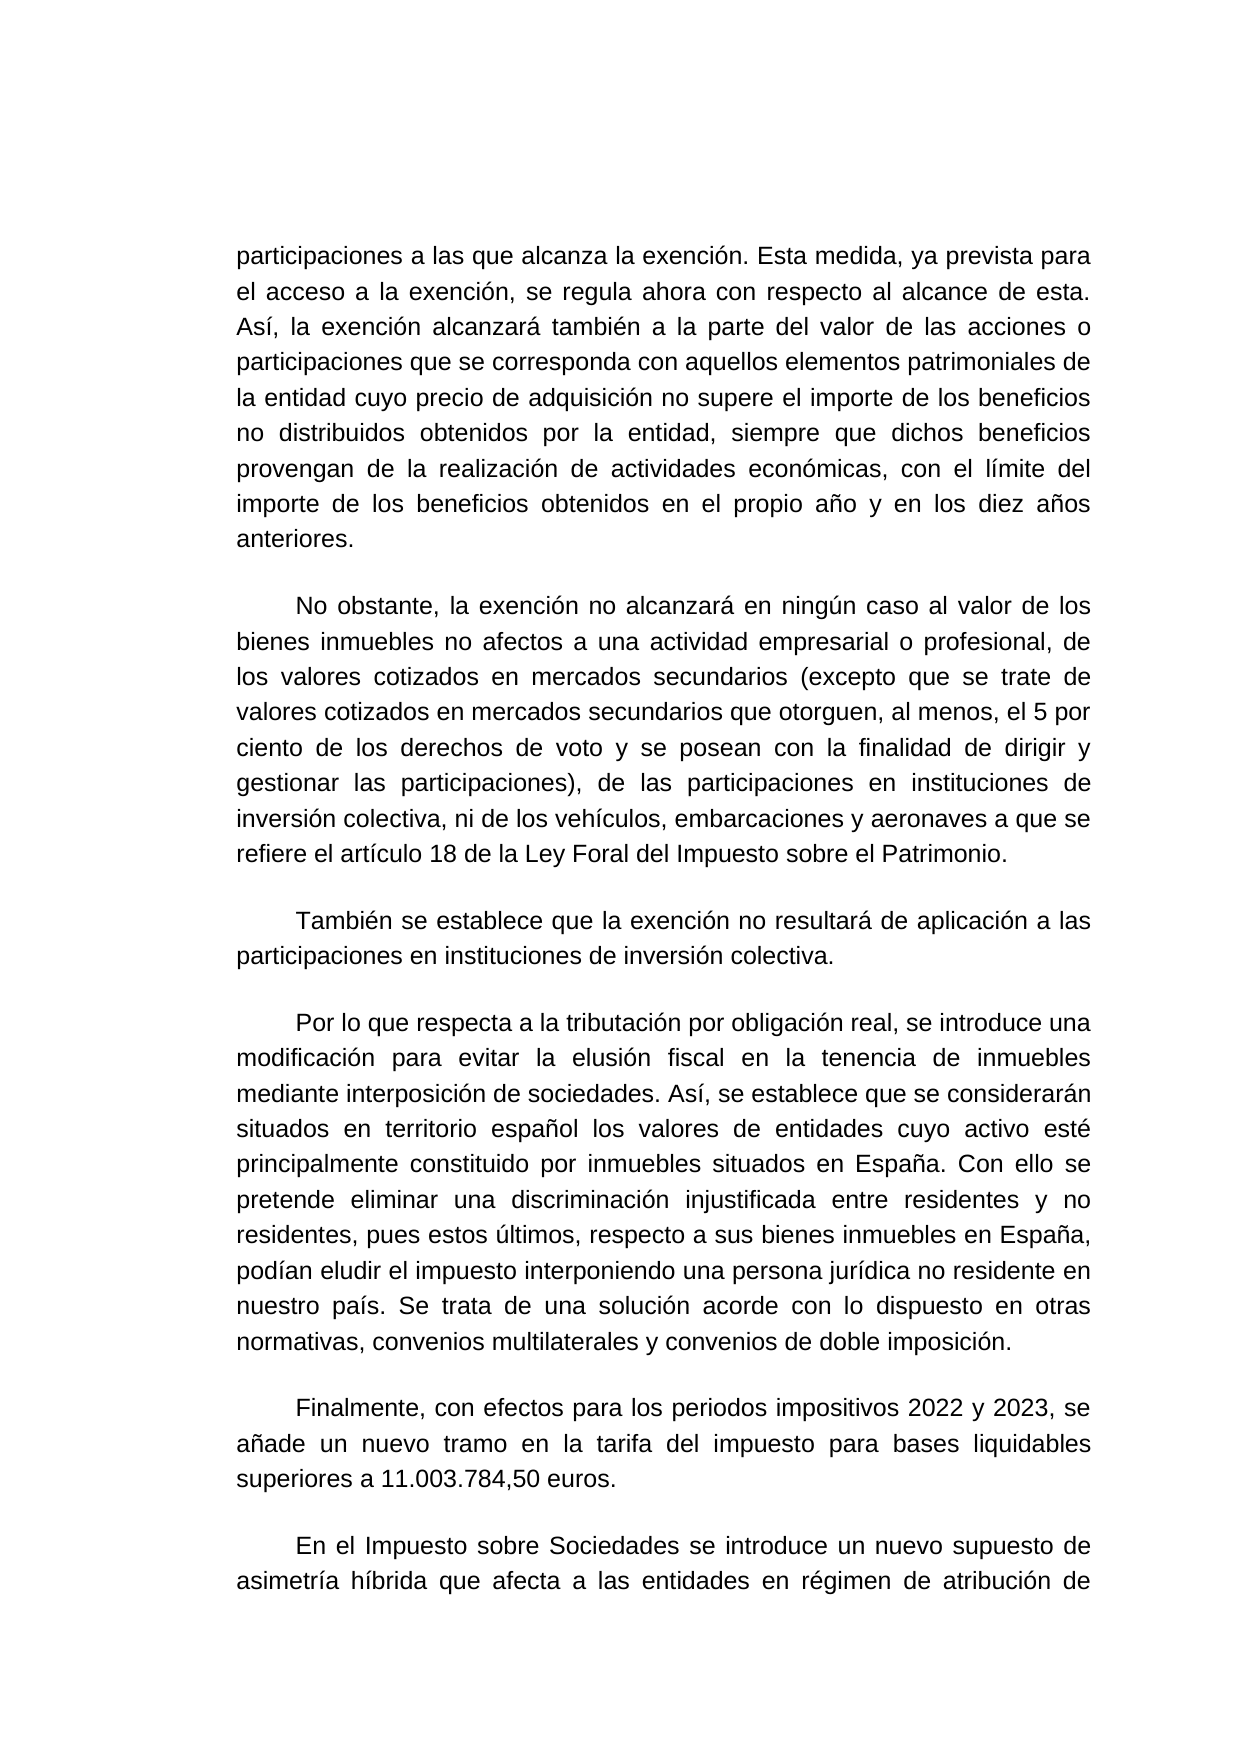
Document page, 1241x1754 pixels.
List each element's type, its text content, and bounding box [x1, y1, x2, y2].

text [236, 1526, 1092, 1597]
text Finalmente, con efectos para los periodos impositivos 2022 y 2023, se añade un nuevo tramo en la tarifa del impuesto para bases liquidables superiores a 11.003.784,50 euros. [236, 1388, 1092, 1494]
text También se establece que la exención no resultará de aplicación a las participaciones en instituciones de inversión colectiva. [236, 901, 1092, 972]
text No obstante, la exención no alcanzará en ningún caso al valor de los bienes inmuebles no afectos a una actividad empresarial o profesional, de los valores cotizados en mercados secundarios (excepto que se trate de valores cotizados en mercados secundarios que otorguen, al menos, el 5 por ciento de los derechos de voto y se posean con la finalidad de dirigir y gestionar las participaciones), de las participaciones en instituciones de inversión colectiva, ni de los vehículos, embarcaciones y aeronaves a que se refiere el artículo 18 de la Ley Foral del Impuesto sobre el Patrimonio. [236, 586, 1092, 869]
text Por lo que respecta a la tributación por obligación real, se introduce una modificación para evitar la elusión fiscal en la tenencia de inmuebles mediante interposición de sociedades. Así, se establece que se considerarán situados en territorio español los valores de entidades cuyo activo esté principalmente constituido por inmuebles situados en España. Con ello se pretende eliminar una discriminación injustificada entre residentes y no residentes, pues estos últimos, respecto a sus bienes inmuebles en España, podían eludir el impuesto interponiendo una persona jurídica no residente en nuestro país. Se trata de una solución acorde con lo dispuesto en otras normativas, convenios multilaterales y convenios de doble imposición. [236, 1003, 1092, 1357]
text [236, 236, 1092, 555]
